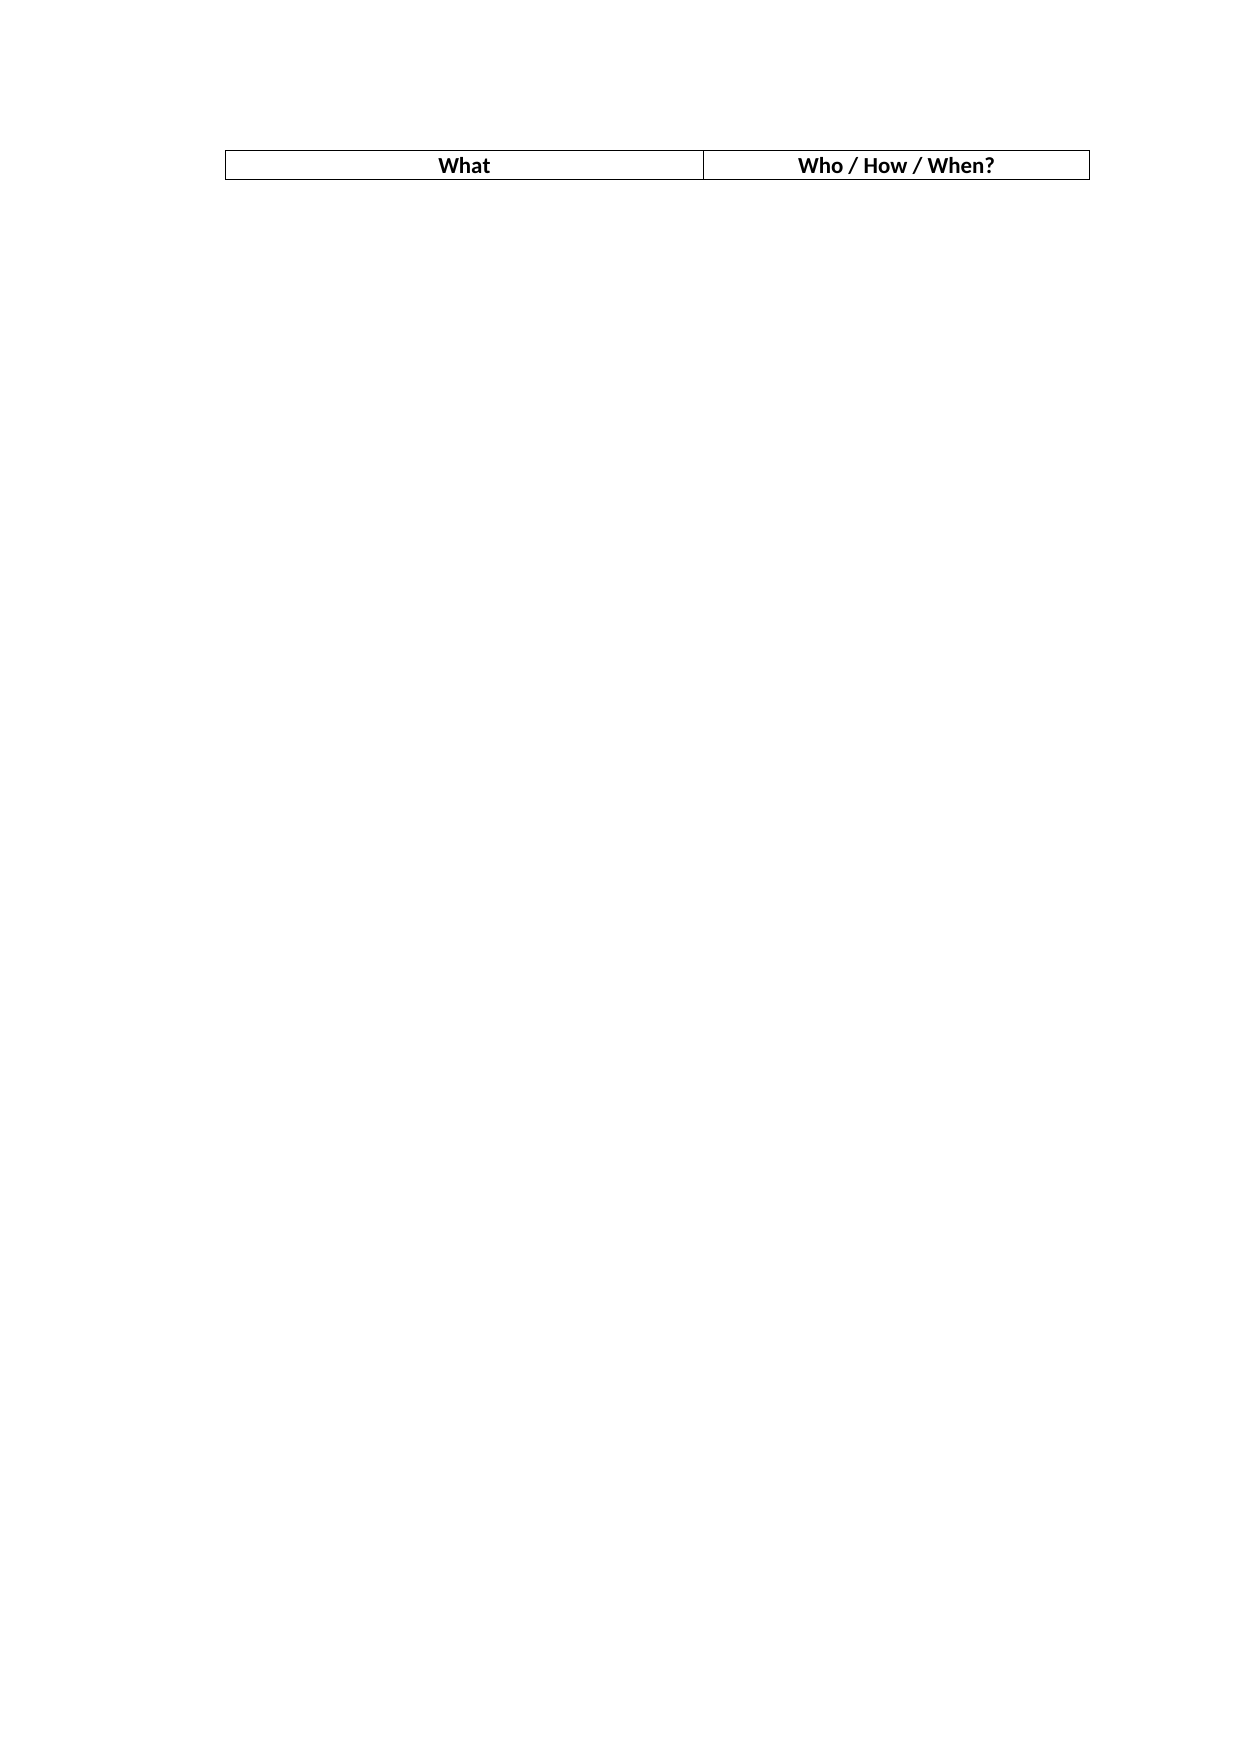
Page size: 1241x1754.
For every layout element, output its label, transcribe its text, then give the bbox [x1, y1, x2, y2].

table_header What [226, 151, 703, 179]
table_header Who / How / When? [704, 151, 1089, 179]
